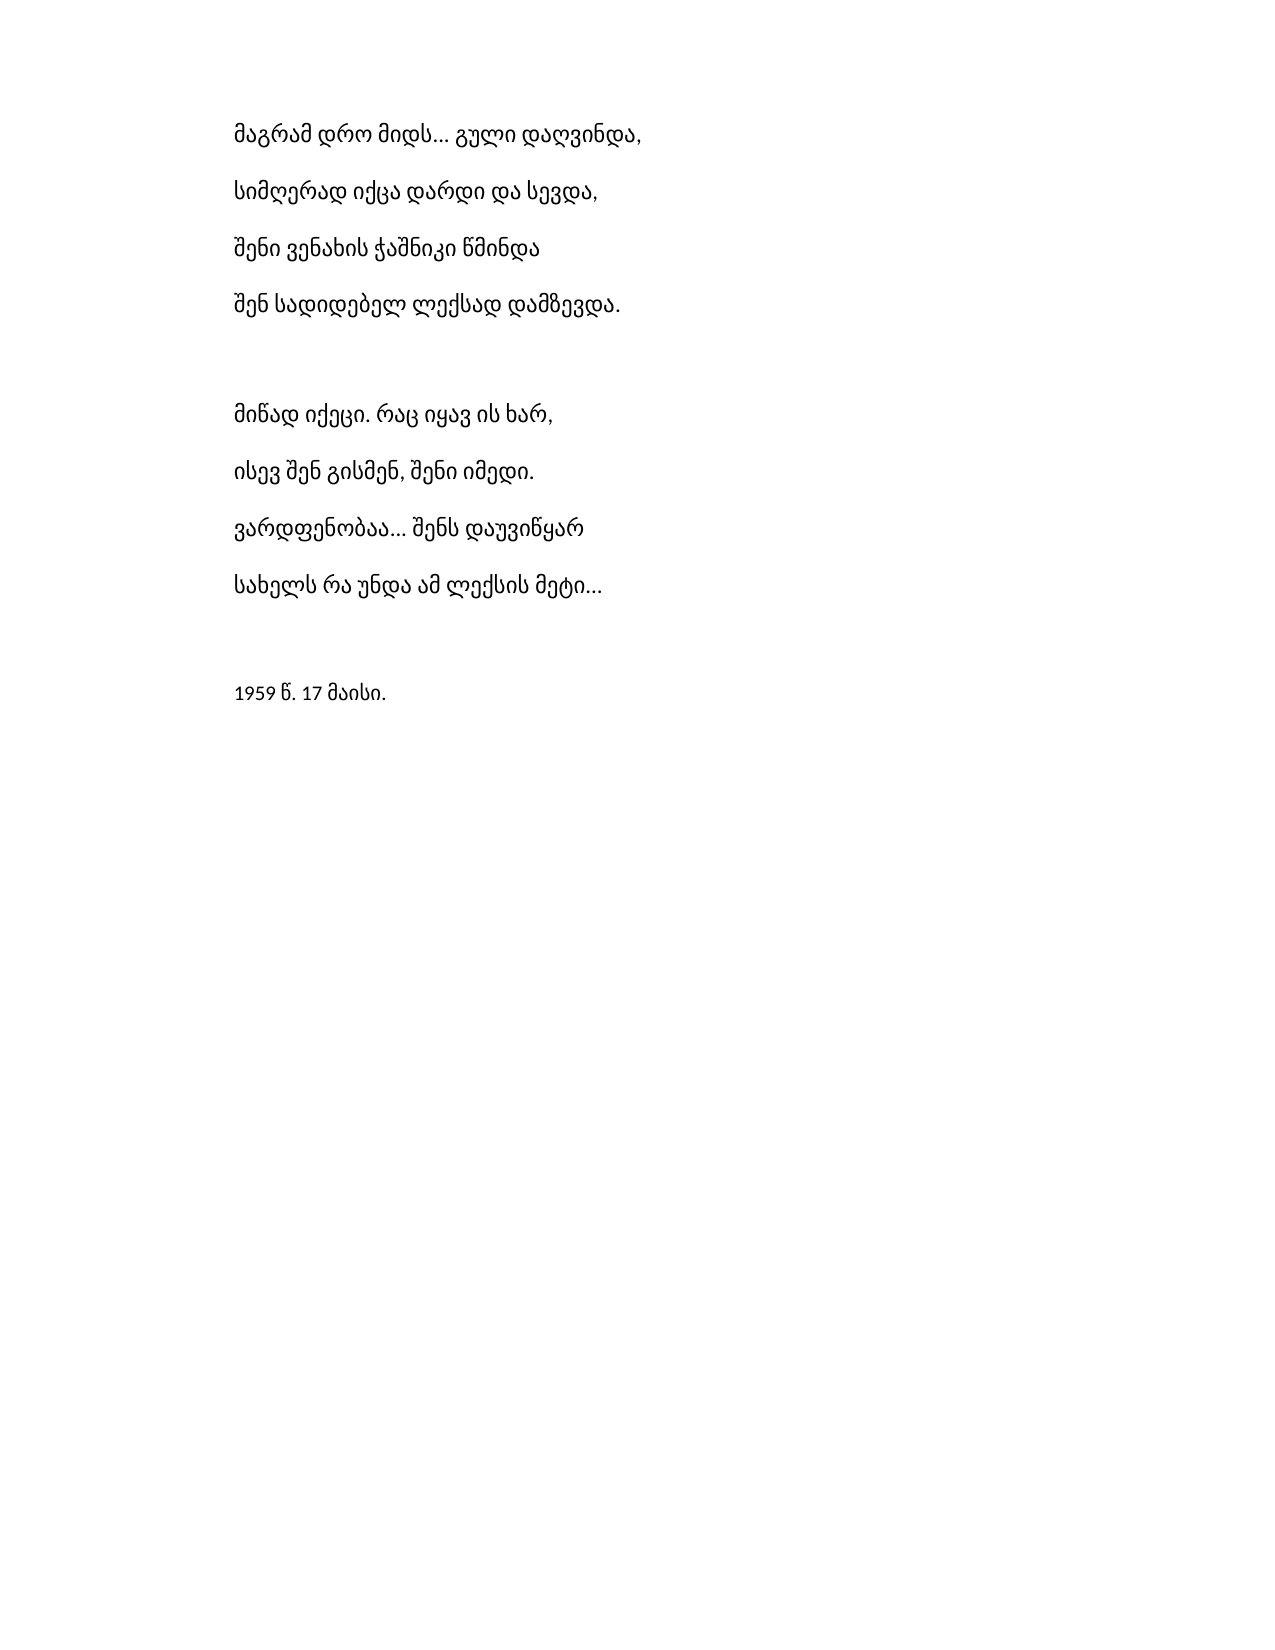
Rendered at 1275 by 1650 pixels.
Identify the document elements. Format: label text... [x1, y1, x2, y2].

text შენი ვენახის ჭაშნიკი წმინდა [177, 232, 1186, 263]
text სახელს რა უნდა ამ ლექსის მეტი... [177, 568, 1186, 600]
text სიმღერად იქცა დარდი და სევდა, [177, 175, 1186, 206]
text მაგრამ დრო მიდს... გული დაღვინდა, [177, 118, 1186, 149]
text ვარდფენობაა... შენს დაუვიწყარ [177, 512, 1186, 543]
text ისევ შენ გისმენ, შენი იმედი. [177, 455, 1186, 486]
text მიწად იქეცი. რაც იყავ ის ხარ, [177, 398, 1186, 429]
text შენ სადიდებელ ლექსად დამზევდა. [177, 288, 1186, 320]
text 1959 წ. 17 მაისი. [177, 678, 1186, 707]
